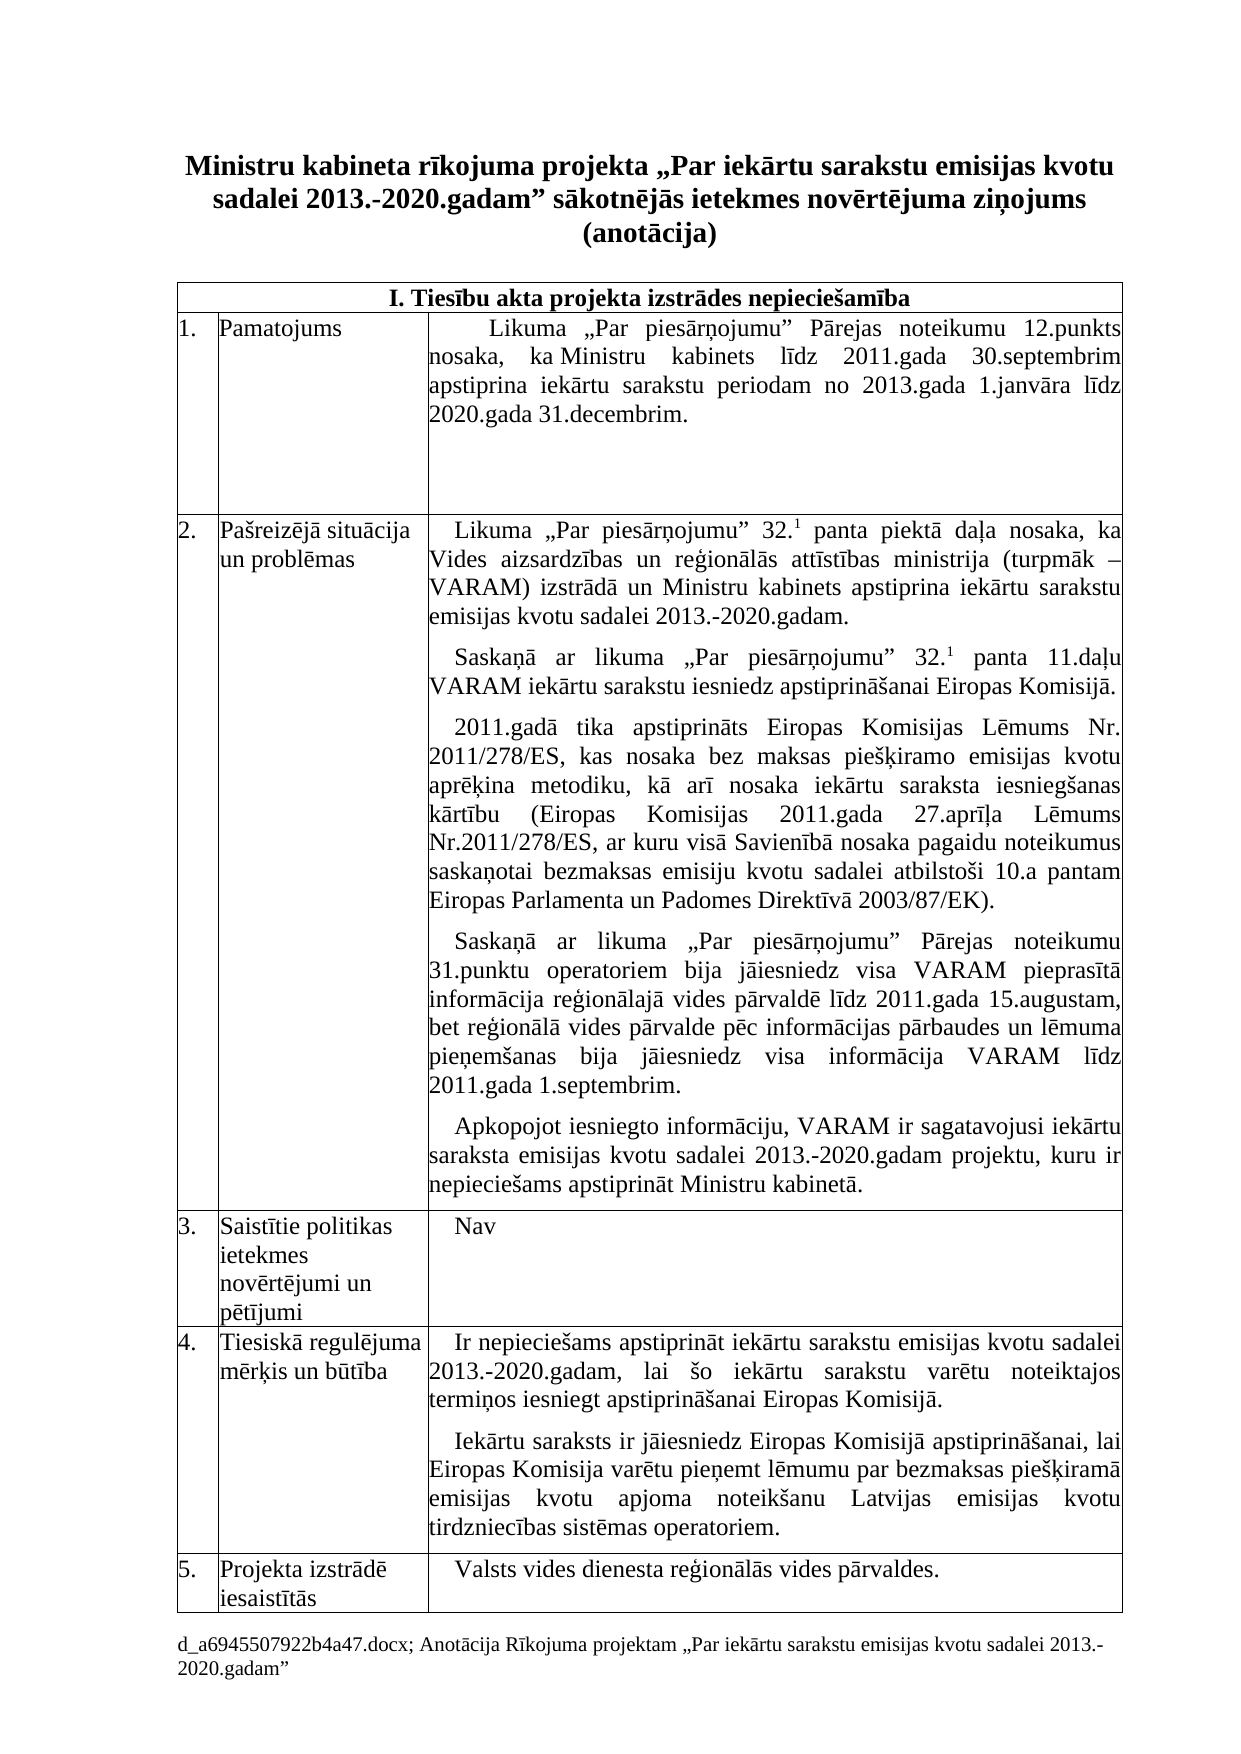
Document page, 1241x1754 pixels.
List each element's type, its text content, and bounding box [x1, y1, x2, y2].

table_cell Likuma „Par piesārņojumu” 32.1 panta piektā daļa nosaka, ka Vides aizsardzības un reģionālās attīstības ministrija (turpmāk – VARAM) izstrādā un Ministru kabinets apstiprina iekārtu sarakstu emisijas kvotu sadalei 2013.-2020.gadam. Saskaņā ar likuma „Par piesārņojumu” 32.1 panta 11.daļu VARAM iekārtu sarakstu iesniedz apstiprināšanai Eiropas Komisijā. 2011.gadā tika apstiprināts Eiropas Komisijas Lēmums Nr. 2011/278/ES, kas nosaka bez maksas piešķiramo emisijas kvotu aprēķina metodiku, kā arī nosaka iekārtu saraksta iesniegšanas kārtību (Eiropas Komisijas 2011.gada 27.aprīļa Lēmums Nr.2011/278/ES, ar kuru visā Savienībā nosaka pagaidu noteikumus saskaņotai bezmaksas emisiju kvotu sadalei atbilstoši 10.a pantam Eiropas Parlamenta un Padomes Direktīvā 2003/87/EK). Saskaņā ar likuma „Par piesārņojumu” Pārejas noteikumu 31.punktu operatoriem bija jāiesniedz visa VARAM pieprasītā informācija reģionālajā vides pārvaldē līdz 2011.gada 15.augustam, bet reģionālā vides pārvalde pēc informācijas pārbaudes un lēmuma pieņemšanas bija jāiesniedz visa informācija VARAM līdz 2011.gada 1.septembrim. Apkopojot iesniegto informāciju, VARAM ir sagatavojusi iekārtu saraksta emisijas kvotu sadalei 2013.-2020.gadam projektu, kuru ir nepieciešams apstiprināt Ministru kabinetā. [429, 515, 1122, 1210]
table_cell Likuma „Par piesārņojumu” Pārejas noteikumu 12.punkts nosaka, ka Ministru kabinets līdz 2011.gada 30.septembrim apstiprina iekārtu sarakstu periodam no 2013.gada 1.janvāra līdz 2020.gada 31.decembrim. [429, 313, 1122, 370]
table_cell Likuma „Par piesārņojumu” Pārejas noteikumu 12.punkts nosaka, ka Ministru kabinets līdz 2011.gada 30.septembrim apstiprina iekārtu sarakstu periodam no 2013.gada 1.janvāra līdz 2020.gada 31.decembrim. [429, 399, 1122, 514]
table_cell Pamatojums [219, 313, 428, 514]
table_cell Nav [429, 1211, 1122, 1326]
table_cell Tiesiskā regulējuma mērķis un būtība [219, 1327, 428, 1553]
text Ministru kabineta rīkojuma projekta „Par iekārtu sarakstu emisijas kvotu sadalei 2013.-2020.gadam” sākotnējās ietekmes novērtējuma (anotācija) [177, 148, 1122, 248]
table_cell 1. [178, 313, 218, 514]
table_cell Pašreizējā situācija un problēmas [219, 515, 428, 1210]
table_cell 3. [178, 1211, 218, 1326]
table_cell Saistītie politikas ietekmes novērtējumi un pētījumi [219, 1211, 428, 1326]
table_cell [219, 1554, 428, 1612]
table_cell 5. [178, 1554, 218, 1612]
table_cell 2. [178, 515, 218, 1210]
table_cell 4. [178, 1327, 218, 1553]
table_cell Ir nepieciešams apstiprināt iekārtu sarakstu emisijas kvotu sadalei 2013.-2020.gadam, lai šo iekārtu sarakstu varētu noteiktajos termiņos iesniegt apstiprināšanai Eiropas Komisijā. Iekārtu saraksts ir jāiesniedz Eiropas Komisijā apstiprināšanai, lai Eiropas Komisija varētu pieņemt lēmumu par bezmaksas piešķiramā emisijas kvotu apjoma noteikšanu Latvijas emisijas kvotu tirdzniecības sistēmas operatoriem. [429, 1327, 1122, 1553]
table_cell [429, 1554, 1122, 1612]
table_header I. Tiesību akta projekta izstrādes nepieciešamība [178, 283, 1122, 312]
